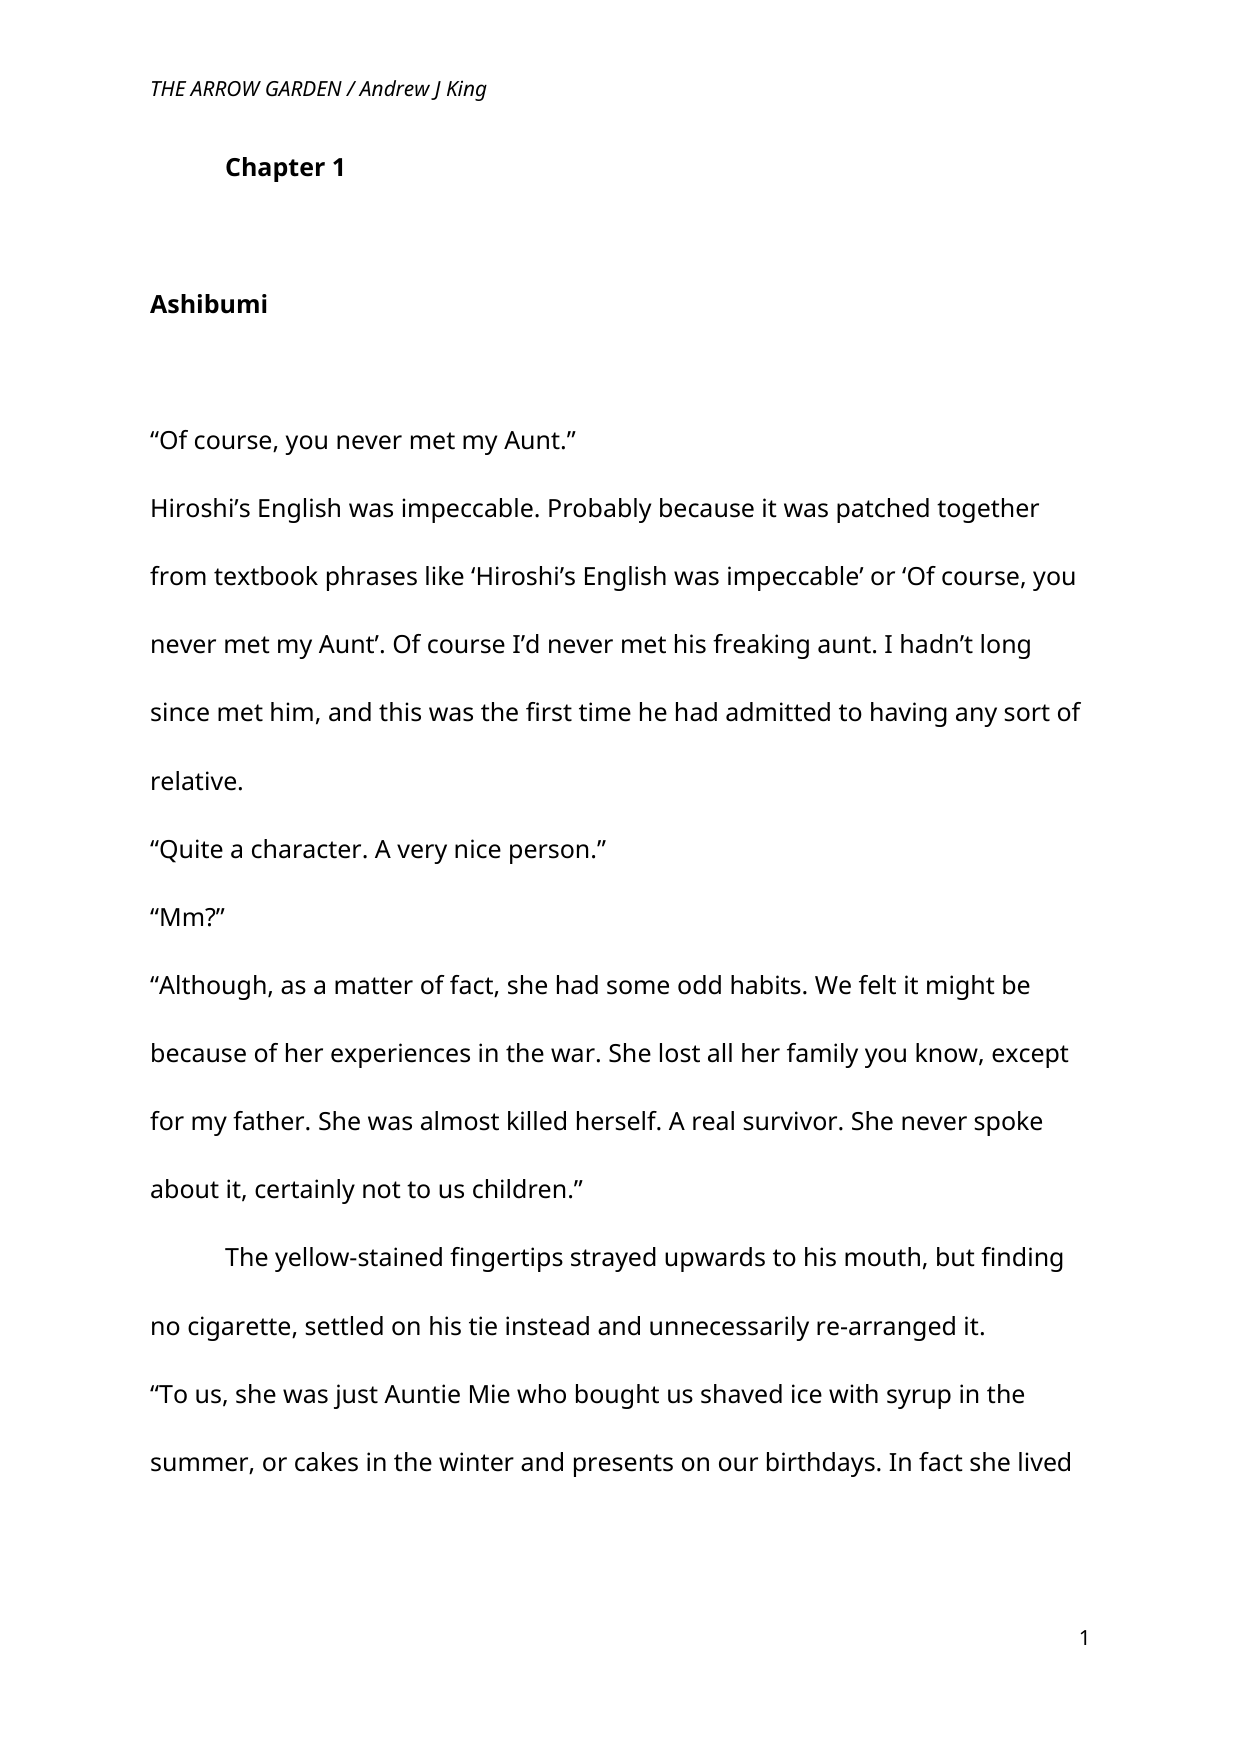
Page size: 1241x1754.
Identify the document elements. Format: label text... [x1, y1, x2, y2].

text “Quite a character. A very nice person.” [150, 831, 1090, 865]
text “Mm?” [150, 899, 1090, 933]
text “Although, as a matter of fact, she had some odd habits. We felt it might be because of her experiences in the war. She lost all her family you know, except for my father. She was almost killed herself. A real survivor. She never spoke about it, certainly not to us children.” [150, 967, 1090, 1206]
text The yellow-stained fingertips strayed upwards to his mouth, but finding no cigarette, settled on his tie instead and unnecessarily re-arranged it. [150, 1240, 1090, 1342]
text Chapter 1 [150, 150, 1090, 184]
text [150, 1376, 1090, 1478]
text Hiroshi’s English was impeccable. Probably because it was patched together from textbook phrases like ‘Hiroshi’s English was impeccable’ or ‘Of course, you never met my Aunt’. Of course I’d never met his freaking aunt. I hadn’t long since met him, and this was the first time he had admitted to having any sort of relative. [150, 491, 1090, 797]
text Ashibumi [150, 286, 1090, 320]
text “Of course, you never met my Aunt.” [150, 422, 1090, 457]
